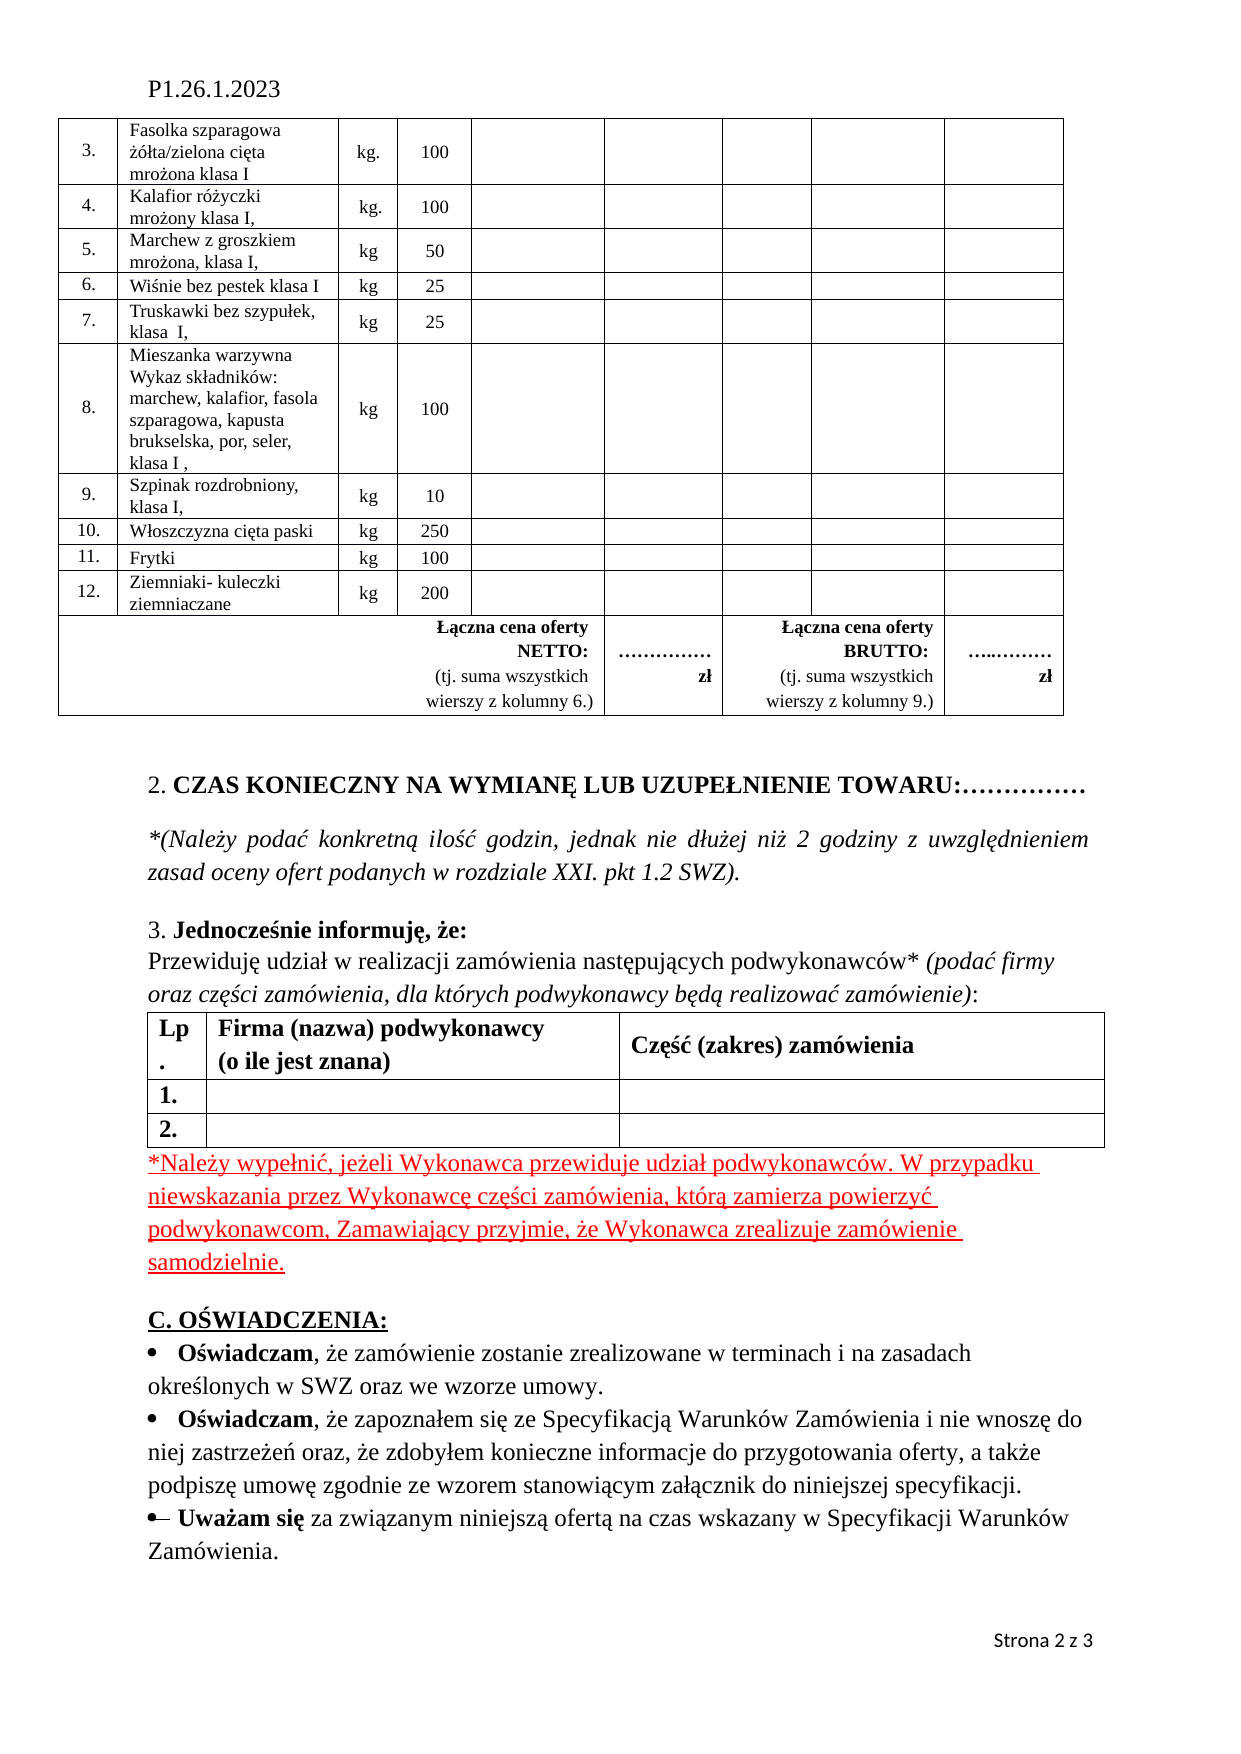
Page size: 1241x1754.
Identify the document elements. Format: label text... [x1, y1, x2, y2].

table_cell Łączna cena oferty NETTO: (tj. suma wszystkich wierszy z kolumny 6.) [59, 616, 604, 715]
table_cell 4. [59, 185, 117, 228]
text C. OŚWIADCZENIA: [148, 1305, 1093, 1334]
table_cell [945, 474, 1063, 517]
table_cell [945, 519, 1063, 544]
table_cell [812, 474, 944, 517]
table_cell [723, 519, 811, 544]
table_cell [723, 300, 811, 343]
table_cell kg [339, 519, 397, 544]
table_cell [945, 185, 1063, 228]
table_cell [472, 229, 604, 272]
list Oświadczam, że zapoznałem się ze Specyfikacją Warunków Zamówienia i nie wnoszę do niej zastrzeżeń oraz, że zdobyłem konieczne informacje do przygotowania oferty, a także podpiszę umowę zgodnie ze wzorem stanowiącym załącznik do niniejszej specyfikacji. [148, 1404, 1093, 1499]
table_cell [605, 300, 722, 343]
table_cell [472, 519, 604, 544]
table_cell Truskawki bez szypułek, klasa I, [118, 300, 338, 343]
table_cell [723, 545, 811, 570]
table_cell 25 [398, 300, 471, 343]
table_cell [472, 185, 604, 228]
table_header Część (zakres) zamówienia [620, 1013, 1104, 1079]
table_cell kg. [339, 119, 397, 184]
table_cell kg [339, 571, 397, 614]
table_cell [605, 119, 722, 184]
table_cell kg [339, 474, 397, 517]
table_cell Szpinak rozdrobniony, klasa I, [118, 474, 338, 517]
table_cell 5. [59, 229, 117, 272]
table_cell 3. [59, 119, 117, 184]
table_cell [812, 571, 944, 614]
table_cell 100 [398, 545, 471, 570]
table_cell [812, 545, 944, 570]
table_cell [723, 474, 811, 517]
table_cell 2. [148, 1114, 206, 1147]
table_cell [605, 519, 722, 544]
table_cell [472, 344, 604, 473]
table_cell 8. [59, 344, 117, 473]
table_cell [812, 119, 944, 184]
table_cell [812, 344, 944, 473]
table_cell [207, 1114, 619, 1147]
table_cell 100 [398, 344, 471, 473]
table_cell [812, 273, 944, 299]
table_cell 100 [398, 185, 471, 228]
table_cell Łączna cena oferty BRUTTO: (tj. suma wszystkich wierszy z kolumny 9.) [723, 616, 944, 715]
table_cell kg [339, 545, 397, 570]
table_cell [945, 119, 1063, 184]
text 2. Czas konieczny na wymianę lub uzupełnienie towaru:…………… [148, 770, 1093, 799]
table_cell Wiśnie bez pestek klasa I [118, 273, 338, 299]
table_cell kg [339, 344, 397, 473]
table_header Firma (nazwa) podwykonawcy (o ile jest znana) [207, 1013, 619, 1079]
table_cell [207, 1080, 619, 1113]
text *(Należy podać konkretną ilość godzin, jednak nie dłużej niż 2 godziny z uwzględnieniem zasad oceny ofert podanych w rozdziale XXI. pkt 1.2 SWZ). [148, 824, 1093, 886]
table_cell Kalafior różyczki mrożony klasa I, [118, 185, 338, 228]
table_cell kg [339, 229, 397, 272]
table_cell [723, 119, 811, 184]
table_cell [620, 1114, 1104, 1147]
table_cell 250 [398, 519, 471, 544]
table_cell [723, 344, 811, 473]
table_cell [945, 344, 1063, 473]
list Uważam się za związanym niniejszą ofertą na czas wskazany w Specyfikacji Warunków Zamówienia. [148, 1503, 1093, 1565]
table_cell 25 [398, 273, 471, 299]
table_cell 100 [398, 119, 471, 184]
table_cell Fasolka szparagowa żółta/zielona cięta mrożona klasa I [118, 119, 338, 184]
table_cell [605, 344, 722, 473]
table_cell [605, 545, 722, 570]
text *Należy wypełnić, jeżeli Wykonawca przewiduje udział podwykonawców. W przypadku niewskazania przez Wykonawcę części zamówienia, którą zamierza powierzyć podwykonawcom, Zamawiający przyjmie, że Wykonawca zrealizuje zamówienie samodzielnie. [148, 1148, 1093, 1276]
table_cell [812, 519, 944, 544]
table_cell [472, 571, 604, 614]
table_cell Mieszanka warzywna Wykaz składników: marchew, kalafior, fasola szparagowa, kapusta brukselska, por, seler, klasa I , [118, 344, 338, 473]
table_cell [812, 185, 944, 228]
table_cell [605, 229, 722, 272]
table_cell …..……… zł [945, 616, 1063, 715]
table_cell …………… zł [605, 616, 722, 715]
table_cell [472, 273, 604, 299]
text Przewiduję udział w realizacji zamówienia następujących podwykonawców* (podać firmy oraz części zamówienia, dla których podwykonawcy będą realizować zamówienie): [148, 946, 1093, 1008]
table_cell 50 [398, 229, 471, 272]
table_cell [472, 300, 604, 343]
table_cell [605, 185, 722, 228]
text 3. Jednocześnie informuję, że: [148, 915, 1093, 944]
table_cell [945, 300, 1063, 343]
table_cell Marchew z groszkiem mrożona, klasa I, [118, 229, 338, 272]
table_cell 10. [59, 519, 117, 544]
table_cell [472, 545, 604, 570]
table_cell 200 [398, 571, 471, 614]
table_cell [723, 185, 811, 228]
table_cell 6. [59, 273, 117, 299]
table_cell Frytki [118, 545, 338, 570]
table_cell 12. [59, 571, 117, 614]
list Oświadczam, że zamówienie zostanie zrealizowane w terminach i na zasadach określonych w SWZ oraz we wzorze umowy. [148, 1338, 1093, 1400]
table_cell [723, 571, 811, 614]
table_cell [605, 571, 722, 614]
table_cell Włoszczyzna cięta paski [118, 519, 338, 544]
table_cell [605, 273, 722, 299]
table_cell [812, 300, 944, 343]
table_cell Ziemniaki- kuleczki ziemniaczane [118, 571, 338, 614]
table_cell 1. [148, 1080, 206, 1113]
table_cell [945, 571, 1063, 614]
table_cell [620, 1080, 1104, 1113]
table_cell [723, 229, 811, 272]
table_cell [945, 273, 1063, 299]
table_cell [472, 474, 604, 517]
table_cell [812, 229, 944, 272]
table_cell kg [339, 273, 397, 299]
table_cell [472, 119, 604, 184]
table_cell 9. [59, 474, 117, 517]
table_cell 7. [59, 300, 117, 343]
table_cell [723, 273, 811, 299]
table_cell 10 [398, 474, 471, 517]
table_cell [605, 474, 722, 517]
table_header Lp. [148, 1013, 206, 1079]
table_cell [945, 229, 1063, 272]
table_cell [945, 545, 1063, 570]
table_cell kg. [339, 185, 397, 228]
table_cell 11. [59, 545, 117, 570]
table_cell kg [339, 300, 397, 343]
